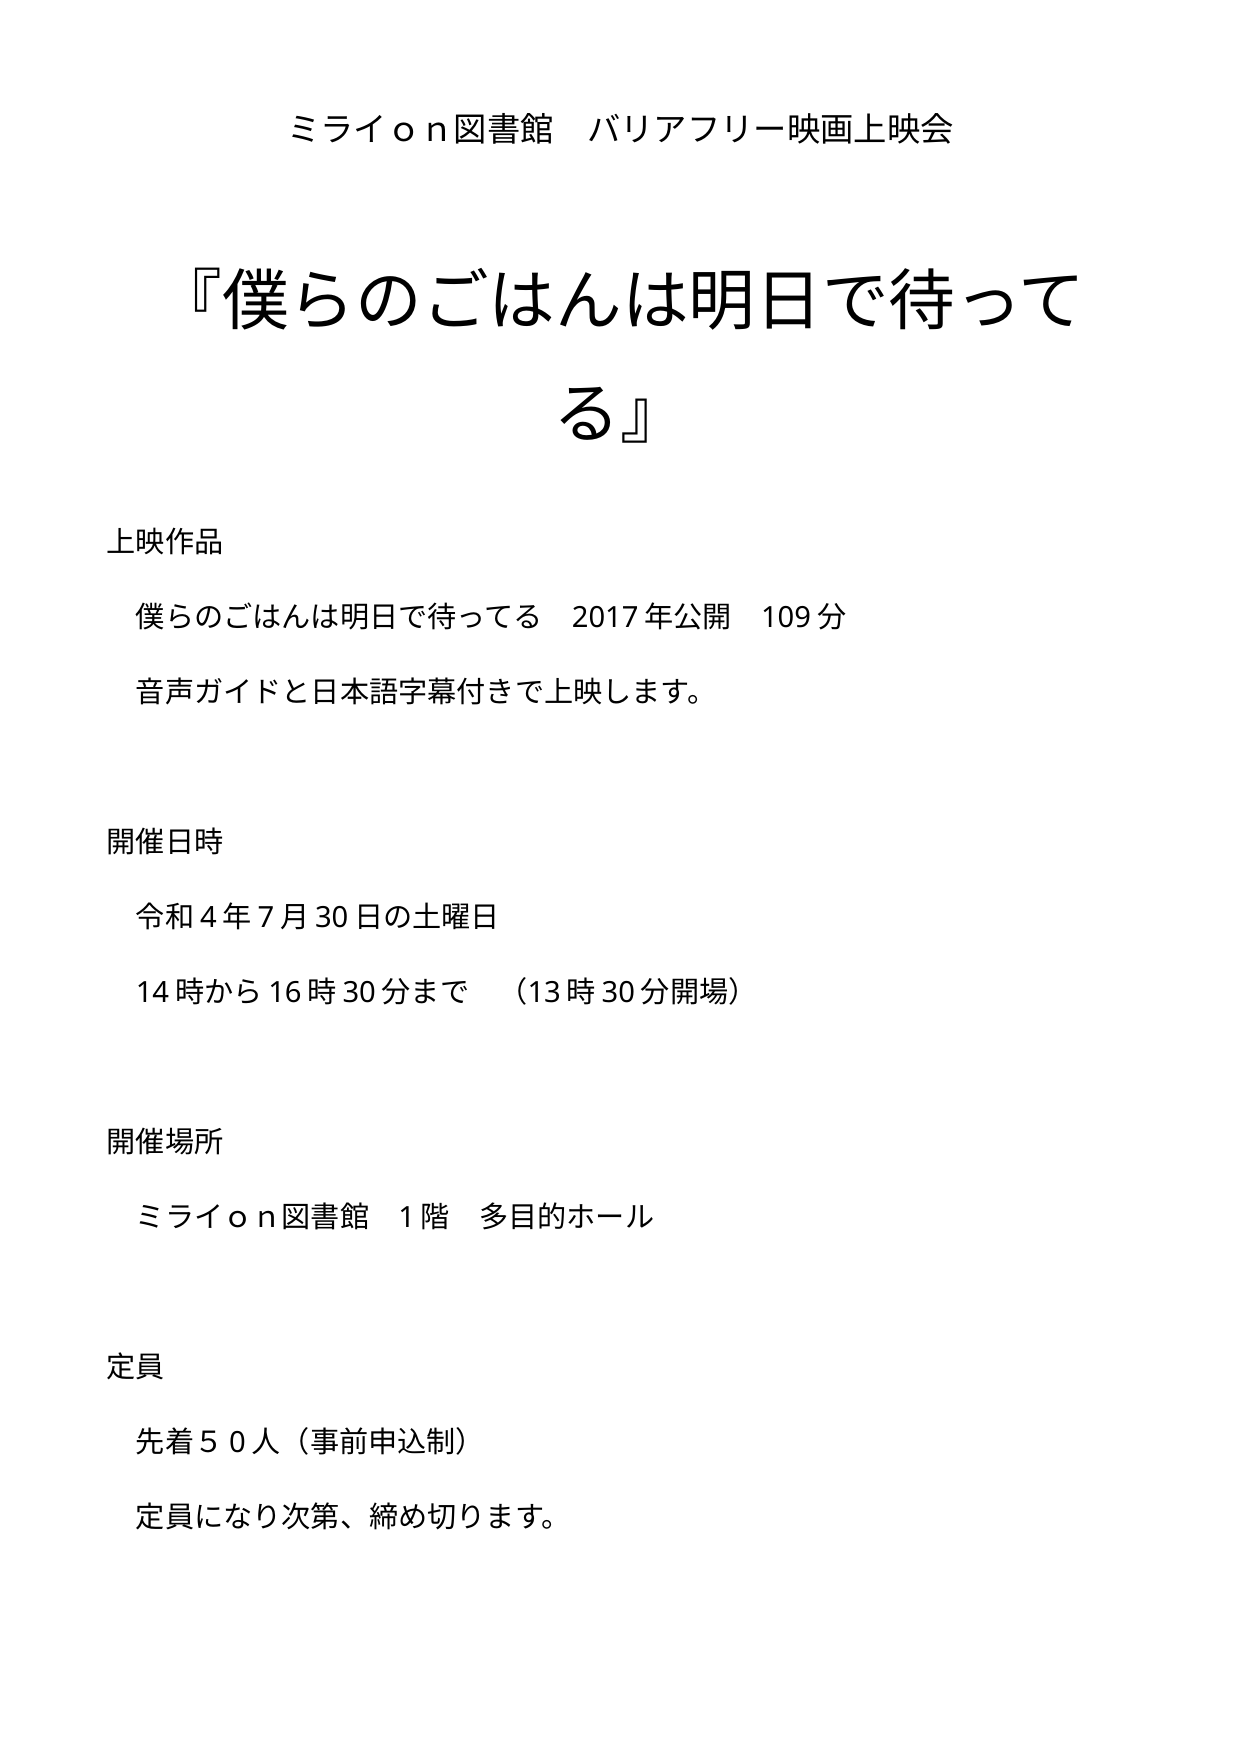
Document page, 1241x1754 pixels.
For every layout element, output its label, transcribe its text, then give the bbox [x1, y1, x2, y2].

text 14時から16時30分まで （13時30分開場） [106, 952, 1134, 1027]
text ミライｏｎ図書館 バリアフリー映画上映会 [106, 89, 1134, 164]
text 先着５0人（事前申込制） [106, 1402, 1134, 1477]
text 『僕らのごはんは明日で待ってる』 [106, 239, 1134, 464]
text ミライｏｎ図書館 1階 多目的ホール [106, 1177, 1134, 1252]
text 音声ガイドと日本語字幕付きで上映します。 [106, 652, 1134, 727]
text 開催日時 [106, 802, 1134, 877]
text 令和4年7月30日の土曜日 [106, 877, 1134, 952]
text 定員 [106, 1327, 1134, 1402]
text 定員になり次第、締め切ります。 [106, 1477, 1134, 1552]
text 上映作品 [106, 502, 1134, 577]
text 開催場所 [106, 1102, 1134, 1177]
text 僕らのごはんは明日で待ってる 2017年公開 109分 [106, 577, 1134, 652]
